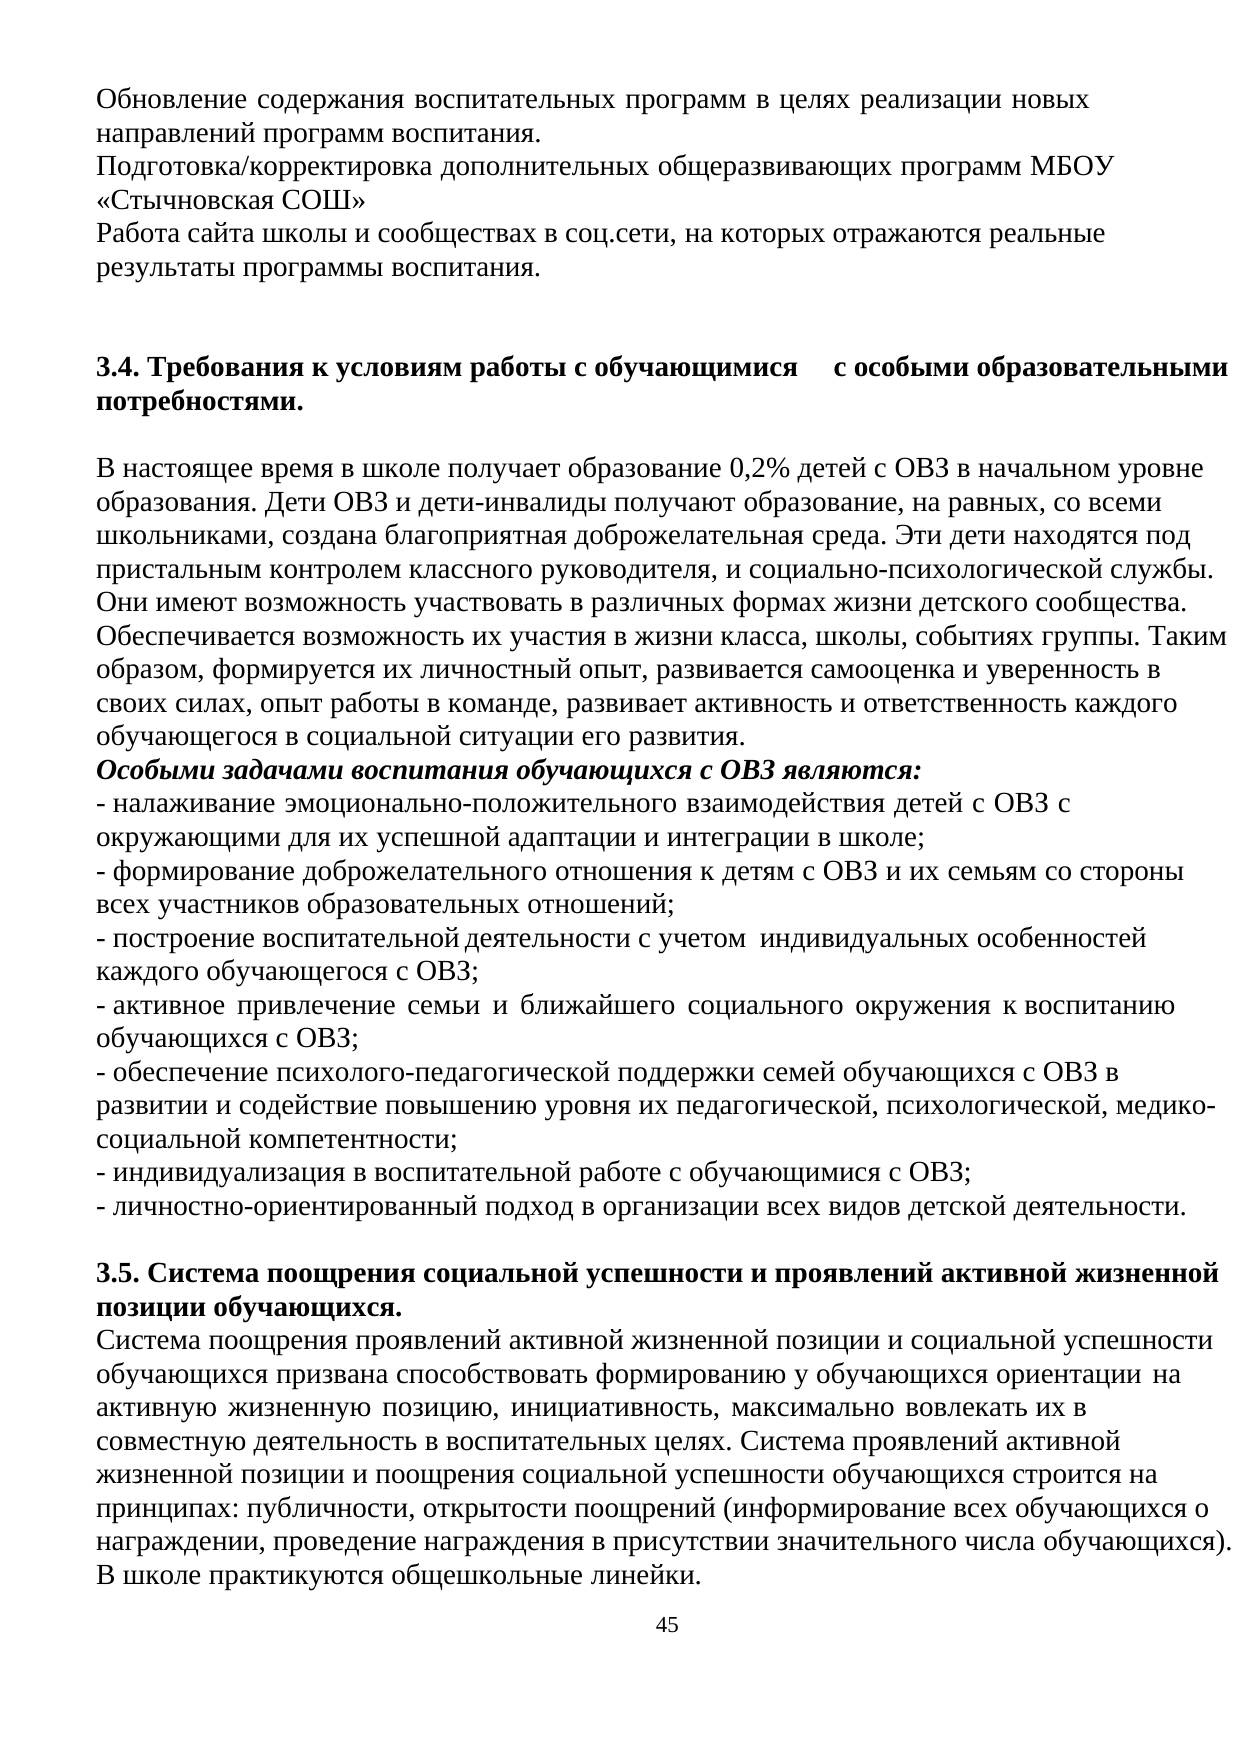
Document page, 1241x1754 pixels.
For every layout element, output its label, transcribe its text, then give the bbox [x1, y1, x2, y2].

text - личностно-ориентированный подход в организации всех видов детской деятельности. [96, 1188, 1238, 1222]
text 3.4. Требования к условиям работы с обучающимися с особыми образовательными потребностями. [96, 349, 1238, 417]
text - индивидуализация в воспитательной работе с обучающимися с ОВЗ; [96, 1154, 1238, 1188]
text - активное привлечение семьи и ближайшего социального окружения к воспитанию обучающихся с ОВЗ; [96, 987, 1238, 1054]
text Подготовка/корректировка дополнительных общеразвивающих программ МБОУ «Стычновская СОШ» [96, 148, 1238, 215]
text - формирование доброжелательного отношения к детям с ОВЗ и их семьям со стороны всех участников образовательных отношений; [96, 853, 1238, 920]
text Обновление содержания воспитательных программ в целях реализации новых направлений программ воспитания. [96, 81, 1238, 148]
text Особыми задачами воспитания обучающихся с ОВЗ являются: [96, 752, 1238, 786]
text 3.5. Система поощрения социальной успешности и проявлений активной жизненной позиции обучающихся. [96, 1255, 1238, 1322]
text Система поощрения проявлений активной жизненной позиции и социальной успешности обучающихся призвана способствовать формированию у обучающихся ориентации на активную жизненную позицию, инициативность, максимально вовлекать их в совместную деятельность в воспитательных целях. Система проявлений активной жизненной позиции и поощрения социальной успешности обучающихся строится на принципах: публичности, открытости поощрений (информирование всех обучающихся о награждении, проведение награждения в присутствии значительного числа обучающихся). В школе практикуются общешкольные линейки. [96, 1322, 1238, 1591]
text В настоящее время в школе получает образование 0,2% детей с ОВЗ в начальном уровне образования. Дети ОВЗ и дети-инвалиды получают образование, на равных, со всеми школьниками, создана благоприятная доброжелательная среда. Эти дети находятся под пристальным контролем классного руководителя, и социально-психологической службы. Они имеют возможность участвовать в различных формах жизни детского сообщества. Обеспечивается возможность их участия в жизни класса, школы, событиях группы. Таким образом, формируется их личностный опыт, развивается самооценка и уверенность в своих силах, опыт работы в команде, развивает активность и ответственность каждого обучающегося в социальной ситуации его развития. [96, 450, 1238, 752]
text - налаживание эмоционально-положительного взаимодействия детей с ОВЗ с окружающими для их успешной адаптации и интеграции в школе; [96, 786, 1238, 853]
text - построение воспитательной деятельности с учетом индивидуальных особенностей каждого обучающегося с ОВЗ; [96, 920, 1238, 987]
text - обеспечение психолого-педагогической поддержки семей обучающихся с ОВЗ в развитии и содействие повышению уровня их педагогической, психологической, медико-социальной компетентности; [96, 1054, 1238, 1154]
text Работа сайта школы и сообществах в соц.сети, на которых отражаются реальные результаты программы воспитания. [96, 215, 1238, 282]
